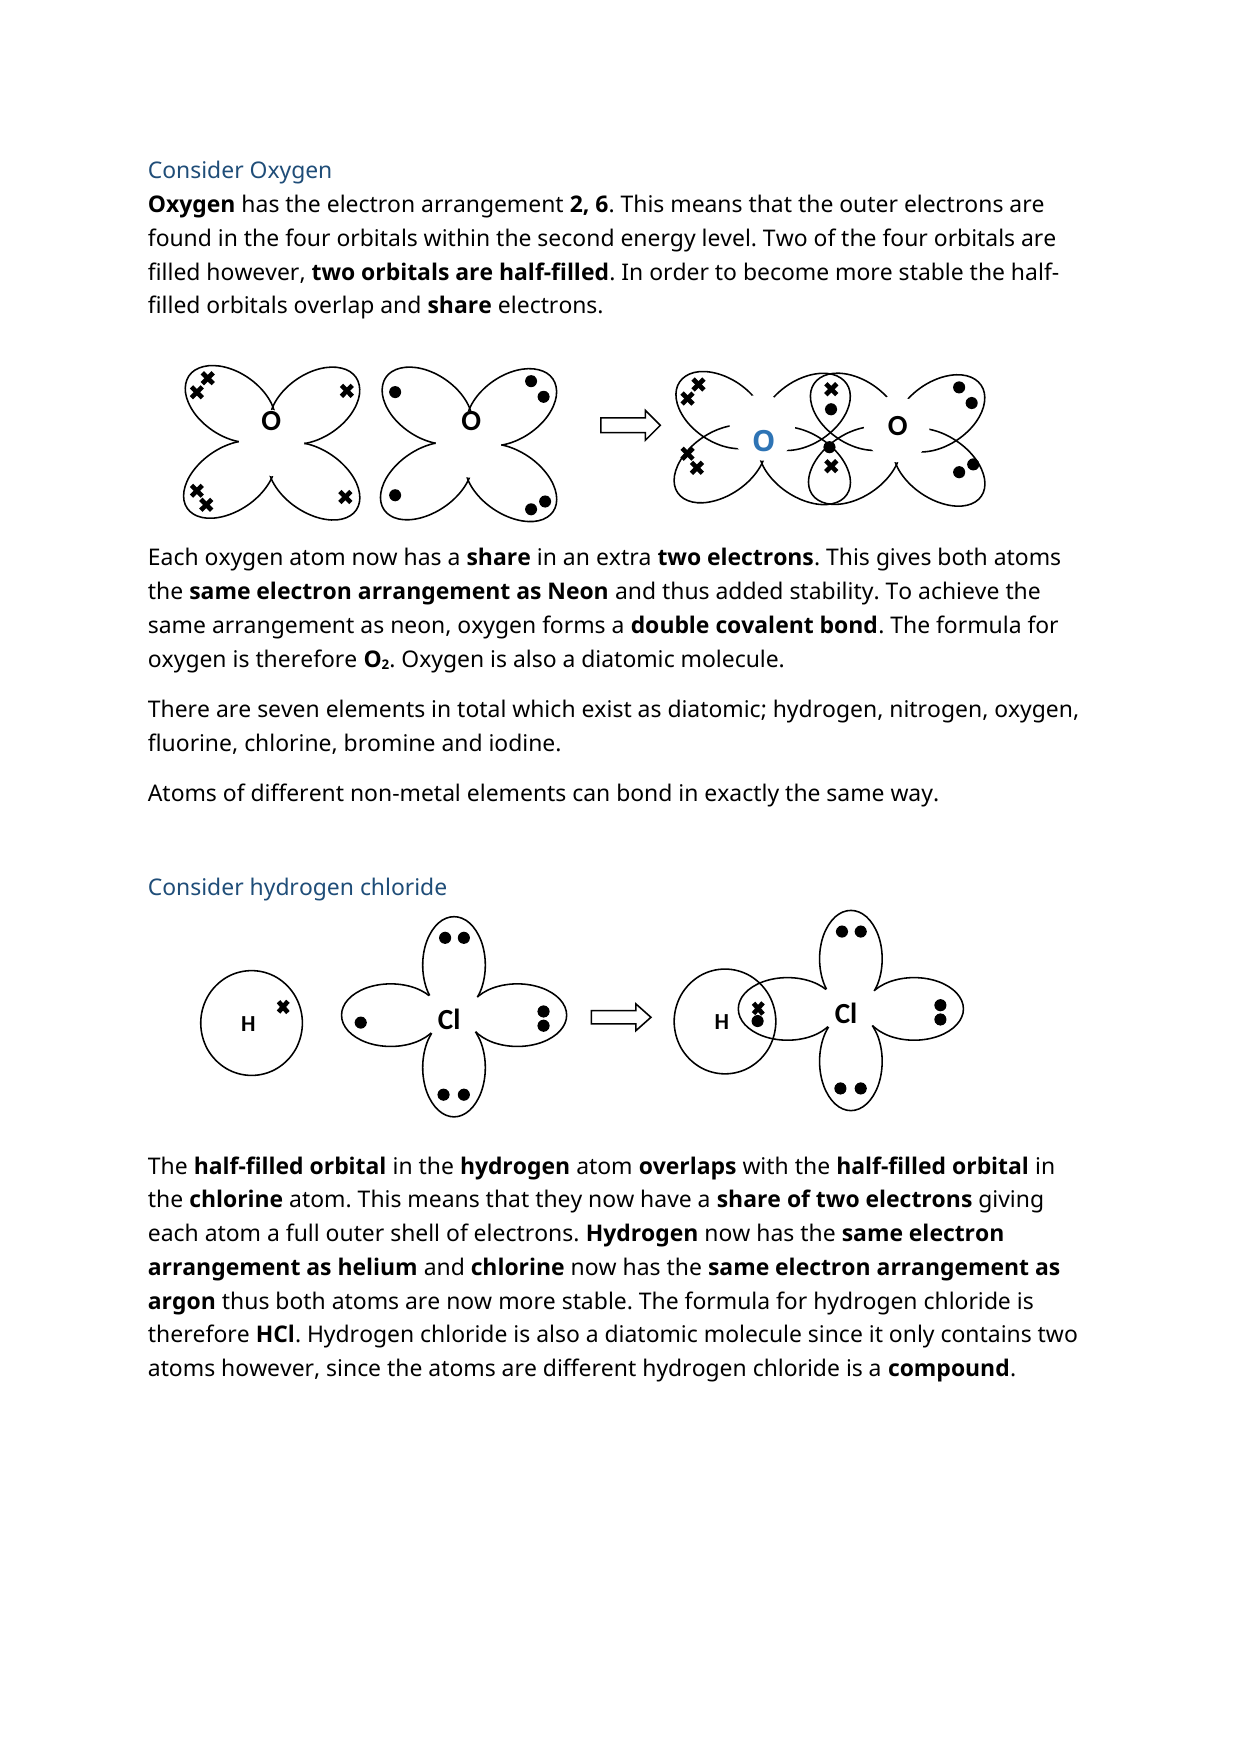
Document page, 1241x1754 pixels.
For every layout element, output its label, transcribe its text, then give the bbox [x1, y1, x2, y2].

text Oxygen has the electron arrangement 2, 6. This means that the outer electrons are found in the four orbitals within the second energy level. Two of the four orbitals are filled however, two orbitals are half-filled. In order to become more stable the half-filled orbitals overlap and share electrons. [148, 188, 1093, 320]
subtitle Consider hydrogen chloride [148, 871, 1093, 902]
text There are seven elements in total which exist as diatomic; hydrogen, nitrogen, oxygen, fluorine, chlorine, bromine and iodine. [148, 693, 1093, 758]
text Each oxygen atom now has a share in an extra two electrons. This gives both atoms the same electron arrangement as Neon and thus added stability. To achieve the same arrangement as neon, oxygen forms a double covalent bond. The formula for oxygen is therefore O2. Oxygen is also a diatomic molecule. [148, 541, 1093, 674]
text Atoms of different non-metal elements can bond in exactly the same way. [148, 777, 1093, 808]
subtitle Consider Oxygen [148, 154, 1093, 185]
text The half-filled orbital in the hydrogen atom overlaps with the half-filled orbital in the chlorine atom. This means that they now have a share of two electrons giving each atom a full outer shell of electrons. Hydrogen now has the same electron arrangement as helium and chlorine now has the same electron arrangement as argon thus both atoms are now more stable. The formula for hydrogen chloride is therefore HCl. Hydrogen chloride is also a diatomic molecule since it only contains two atoms however, since the atoms are different hydrogen chloride is a compound. [148, 1149, 1093, 1383]
